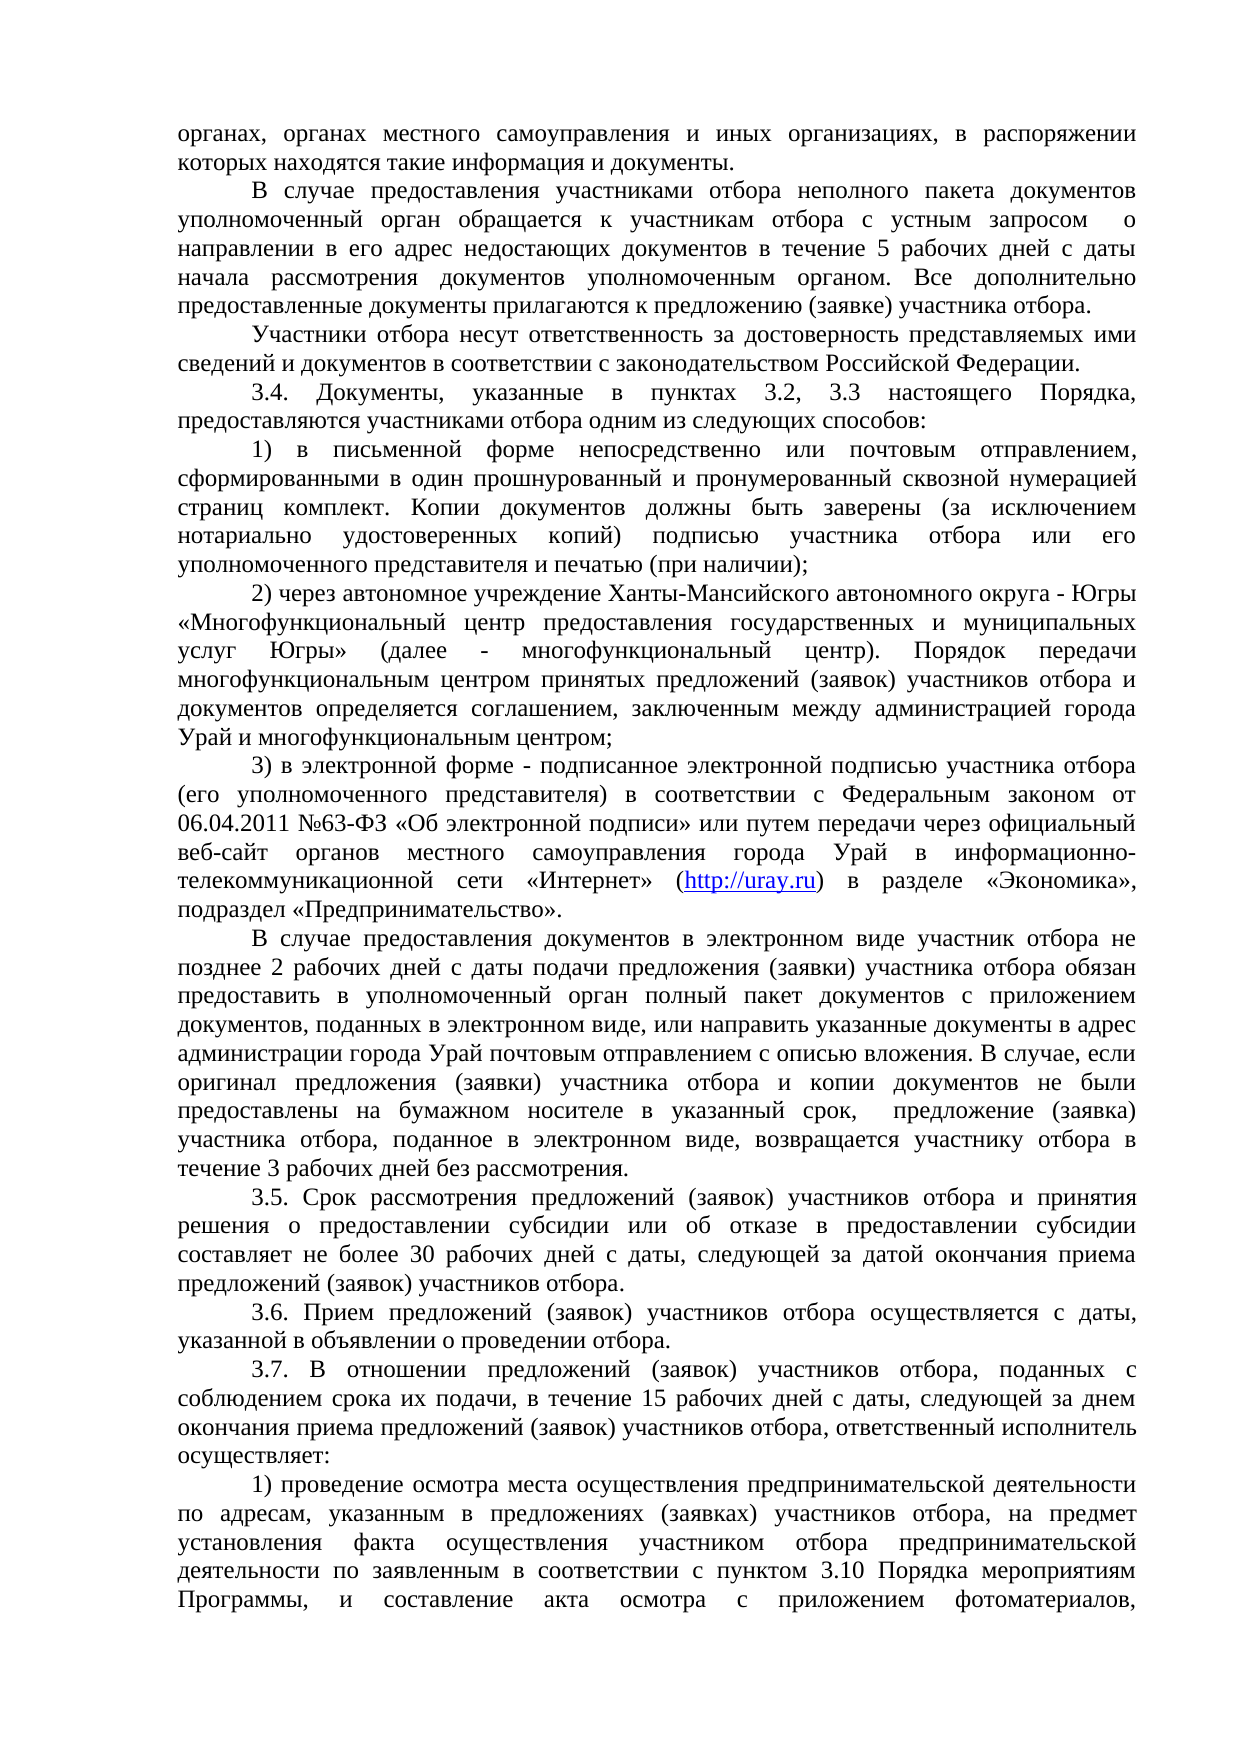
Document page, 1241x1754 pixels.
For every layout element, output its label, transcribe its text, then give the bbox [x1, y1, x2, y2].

text 3.5. Срок рассмотрения предложений (заявок) участников отбора и принятия решения о предоставлении субсидии или об отказе в предоставлении субсидии составляет не более 30 рабочих дней с даты, следующей за датой окончания приема предложений (заявок) участников отбора. [177, 1182, 1137, 1297]
text 2) через автономное учреждение Ханты-Мансийского автономного округа - Югры «Многофункциональный центр предоставления государственных и муниципальных услуг Югры» (далее - многофункциональный центр). Порядок передачи многофункциональным центром принятых предложений (заявок) участников отбора и документов определяется соглашением, заключенным между администрацией города Урай и многофункциональным центром; [177, 578, 1137, 751]
text 3.7. В отношении предложений (заявок) участников отбора, поданных с соблюдением срока их подачи, в течение 15 рабочих дней с даты, следующей за днем окончания приема предложений (заявок) участников отбора, ответственный исполнитель осуществляет: [177, 1354, 1137, 1469]
text 3.6. Прием предложений (заявок) участников отбора осуществляется с даты, указанной в объявлении о проведении отбора. [177, 1297, 1137, 1354]
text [177, 1469, 1137, 1613]
text В случае предоставления документов в электронном виде участник отбора не позднее 2 рабочих дней с даты подачи предложения (заявки) участника отбора обязан предоставить в уполномоченный орган полный пакет документов с приложением документов, поданных в электронном виде, или направить указанные документы в адрес администрации города Урай почтовым отправлением с описью вложения. В случае, если оригинал предложения (заявки) участника отбора и копии документов не были предоставлены на бумажном носителе в указанный срок, предложение (заявка) участника отбора, поданное в электронном виде, возвращается участнику отбора в течение 3 рабочих дней без рассмотрения. [177, 923, 1137, 1182]
text 1) в письменной форме непосредственно или почтовым отправлением, сформированными в один прошнурованный и пронумерованный сквозной нумерацией страниц комплект. Копии документов должны быть заверены (за исключением нотариально удостоверенных копий) подписью участника отбора или его уполномоченного представителя и печатью (при наличии); [177, 434, 1137, 578]
text В случае предоставления участниками отбора неполного пакета документов уполномоченный орган обращается к участникам отбора с устным запросом о направлении в его адрес недостающих документов в течение 5 рабочих дней с даты начала рассмотрения документов уполномоченным органом. Все дополнительно предоставленные документы прилагаются к предложению (заявке) участника отбора. [177, 176, 1137, 319]
text 3) в электронной форме - подписанное электронной подписью участника отбора (его уполномоченного представителя) в соответствии с Федеральным законом от 06.04.2011 №63-ФЗ «Об электронной подписи» или путем передачи через официальный веб-сайт органов местного самоуправления города Урай в информационно-телекоммуникационной сети «Интернет» (http://uray.ru) в разделе «Экономика», подраздел «Предпринимательство». [177, 751, 1137, 923]
text Участники отбора несут ответственность за достоверность представляемых ими сведений и документов в соответствии с законодательством Российской Федерации. [177, 319, 1137, 377]
text 3.4. Документы, указанные в пунктах 3.2, 3.3 настоящего Порядка, предоставляются участниками отбора одним из следующих способов: [177, 377, 1137, 434]
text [177, 118, 1137, 176]
